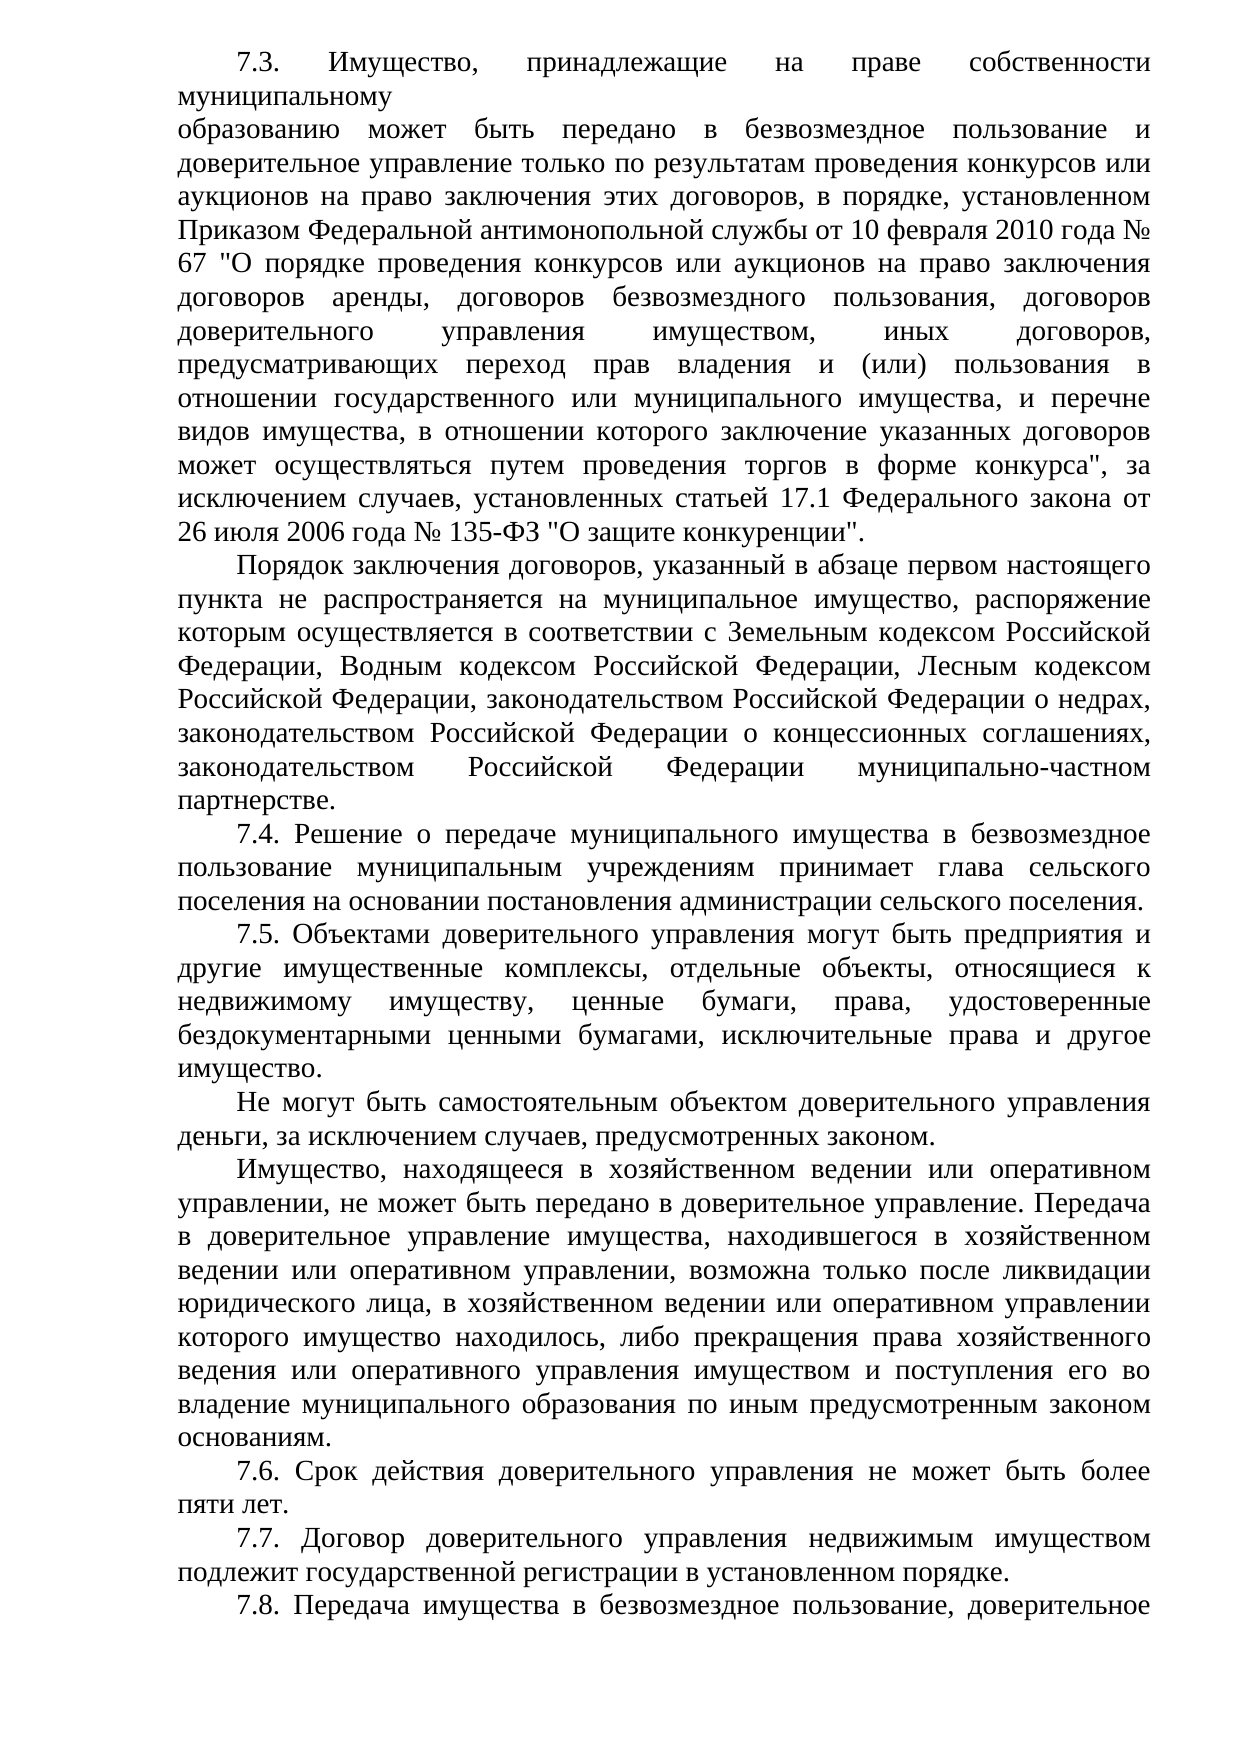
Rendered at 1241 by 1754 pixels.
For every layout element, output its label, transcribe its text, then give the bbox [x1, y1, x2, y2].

text 7.3. Имущество, принадлежащие на праве собственности муниципальному [177, 44, 1152, 111]
text образованию может быть передано в безвозмездное пользование и доверительное управление только по результатам проведения конкурсов или аукционов на право заключения этих договоров, в порядке, установленном Приказом Федеральной антимонопольной службы от 10 февраля 2010 года № 67 "О порядке проведения конкурсов или аукционов на право заключения договоров аренды, договоров безвозмездного пользования, договоров доверительного управления имуществом, иных договоров, предусматривающих переход прав владения и (или) пользования в отношении государственного или муниципального имущества, и перечне видов имущества, в отношении которого заключение указанных договоров может осуществляться путем проведения торгов в форме конкурса", за исключением случаев, установленных статьей 17.1 Федерального закона от 26 июля 2006 года № 135-ФЗ "О защите конкуренции". [177, 111, 1152, 547]
text 7.6. Срок действия доверительного управления не может быть более пяти лет. [177, 1453, 1152, 1520]
text 7.7. Договор доверительного управления недвижимым имуществом подлежит государственной регистрации в установленном порядке. [177, 1520, 1152, 1587]
text Не могут быть самостоятельным объектом доверительного управления деньги, за исключением случаев, предусмотренных законом. [177, 1084, 1152, 1151]
text Имущество, находящееся в хозяйственном ведении или оперативном управлении, не может быть передано в доверительное управление. Передача в доверительное управление имущества, находившегося в хозяйственном ведении или оперативном управлении, возможна только после ликвидации юридического лица, в хозяйственном ведении или оперативном управлении которого имущество находилось, либо прекращения права хозяйственного ведения или оперативного управления имуществом и поступления его во владение муниципального образования по иным предусмотренным законом основаниям. [177, 1151, 1152, 1453]
text 7.4. Решение о передаче муниципального имущества в безвозмездное пользование муниципальным учреждениям принимает глава сельского поселения на основании постановления администрации сельского поселения. [177, 816, 1152, 916]
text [177, 1587, 1152, 1621]
text 7.5. Объектами доверительного управления могут быть предприятия и другие имущественные комплексы, отдельные объекты, относящиеся к недвижимому имуществу, ценные бумаги, права, удостоверенные бездокументарными ценными бумагами, исключительные права и другое имущество. [177, 916, 1152, 1084]
text Порядок заключения договоров, указанный в абзаце первом настоящего пункта не распространяется на муниципальное имущество, распоряжение которым осуществляется в соответствии с Земельным кодексом Российской Федерации, Водным кодексом Российской Федерации, Лесным кодексом Российской Федерации, законодательством Российской Федерации о недрах, законодательством Российской Федерации о концессионных соглашениях, законодательством Российской Федерации муниципально-частном партнерстве. [177, 547, 1152, 816]
